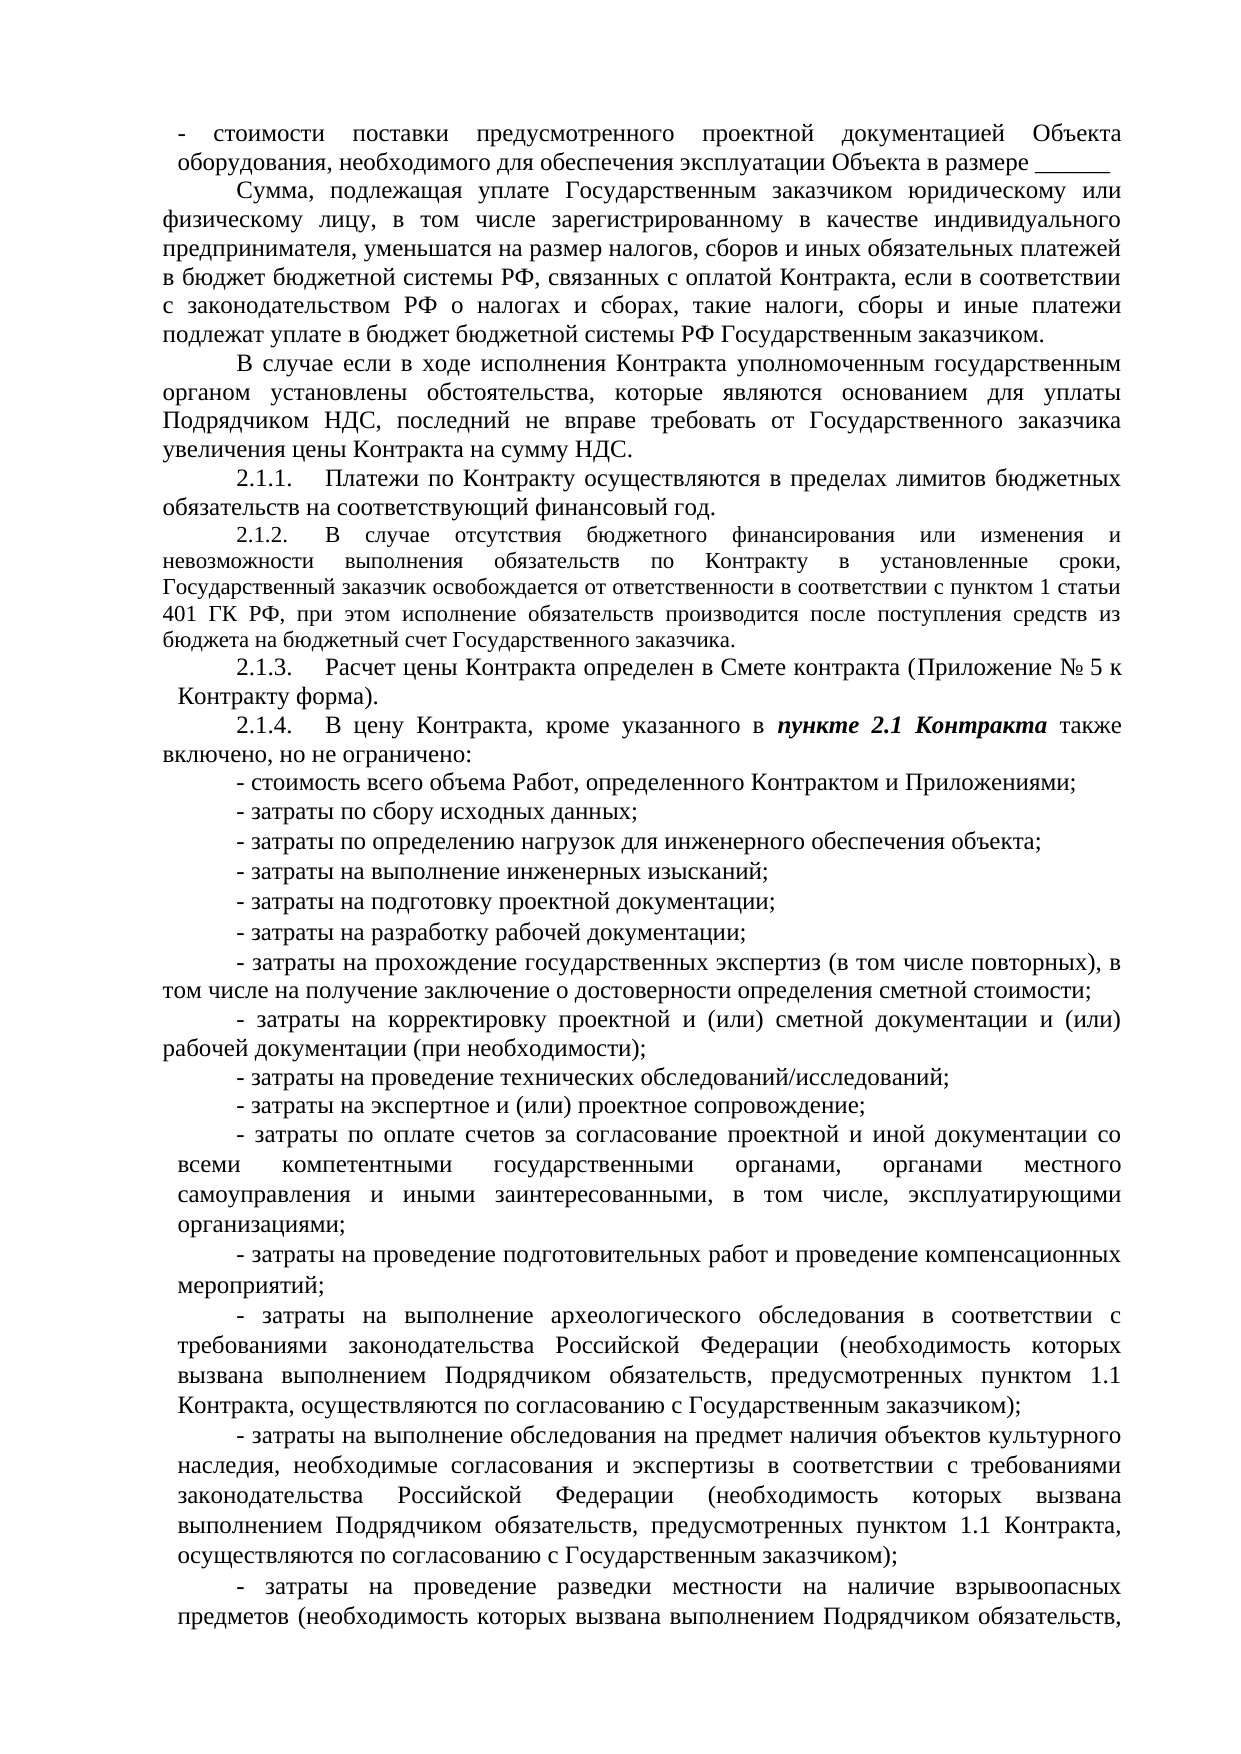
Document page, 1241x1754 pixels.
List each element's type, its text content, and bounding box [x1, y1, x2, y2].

text Сумма, подлежащая уплате Государственным заказчиком юридическому или физическому лицу, в том числе зарегистрированному в качестве индивидуального предпринимателя, уменьшатся на размер налогов, сборов и иных обязательных платежей в бюджет бюджетной системы РФ, связанных с оплатой Контракта, если в соответствии с законодательством РФ о налогах и сборах, такие налоги, сборы и иные платежи подлежат уплате в бюджет бюджетной системы РФ Государственным заказчиком. [162, 176, 1122, 348]
text - затраты на выполнение инженерных изысканий; [177, 856, 1122, 885]
text - стоимость всего объема Работ, определенного Контрактом и Приложениями; [162, 767, 1122, 796]
text - затраты на проведение технических обследований/исследований; [162, 1062, 1122, 1090]
list В цену Контракта, кроме указанного в пункте 2.1 Контракта также включено, но не ограничено: [162, 710, 1122, 767]
text - затраты по оплате счетов за согласование проектной и иной документации со всеми компетентными государственными органами, органами местного самоуправления и иными заинтересованными, в том числе, эксплуатирующими организациями; [177, 1119, 1122, 1238]
list Платежи по Контракту осуществляются в пределах лимитов бюджетных обязательств на соответствующий финансовый год. [162, 463, 1122, 521]
text - затраты на разработку рабочей документации; [177, 917, 1122, 945]
list В случае отсутствия бюджетного финансирования или изменения и невозможности выполнения обязательств по Контракту в установленные сроки, Государственный заказчик освобождается от ответственности в соответствии с пунктом 1 статьи 401 ГК РФ, при этом исполнение обязательств производится после поступления средств из бюджета на бюджетный счет Государственного заказчика. [162, 521, 1122, 652]
text В случае если в ходе исполнения Контракта уполномоченным государственным органом установлены обстоятельства, которые являются основанием для уплаты Подрядчиком НДС, последний не вправе требовать от Государственного заказчика увеличения цены Контракта на сумму НДС. [162, 348, 1122, 463]
text - затраты на корректировку проектной и (или) сметной документации и (или) рабочей документации (при необходимости); [162, 1004, 1122, 1062]
text - затраты на проведение подготовительных работ и проведение компенсационных мероприятий; [177, 1239, 1122, 1298]
text - затраты по сбору исходных данных; [177, 796, 1122, 825]
list Расчет цены Контракта определен в Смете контракта (Приложение № 5 к Контракту форма). [177, 652, 1122, 710]
text - затраты на прохождение государственных экспертиз (в том числе повторных), в том числе на получение заключение о достоверности определения сметной стоимости; [162, 947, 1122, 1004]
text - затраты на выполнение археологического обследования в соответствии с требованиями законодательства Российской Федерации (необходимость которых вызвана выполнением Подрядчиком обязательств, предусмотренных пунктом 1.1 Контракта, осуществляются по согласованию с Государственным заказчиком); [177, 1300, 1122, 1419]
text - стоимости поставки предусмотренного проектной документацией Объекта оборудования, необходимого для обеспечения эксплуатации Объекта в размере ______ [177, 118, 1122, 176]
text - затраты на подготовку проектной документации; [177, 886, 1122, 915]
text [177, 1571, 1122, 1629]
text - затраты по определению нагрузок для инженерного обеспечения объекта; [177, 826, 1122, 855]
text - затраты на выполнение обследования на предмет наличия объектов культурного наследия, необходимые согласования и экспертизы в соответствии с требованиями законодательства Российской Федерации (необходимость которых вызвана выполнением Подрядчиком обязательств, предусмотренных пунктом 1.1 Контракта, осуществляются по согласованию с Государственным заказчиком); [177, 1420, 1122, 1569]
text - затраты на экспертное и (или) проектное сопровождение; [162, 1090, 1122, 1119]
